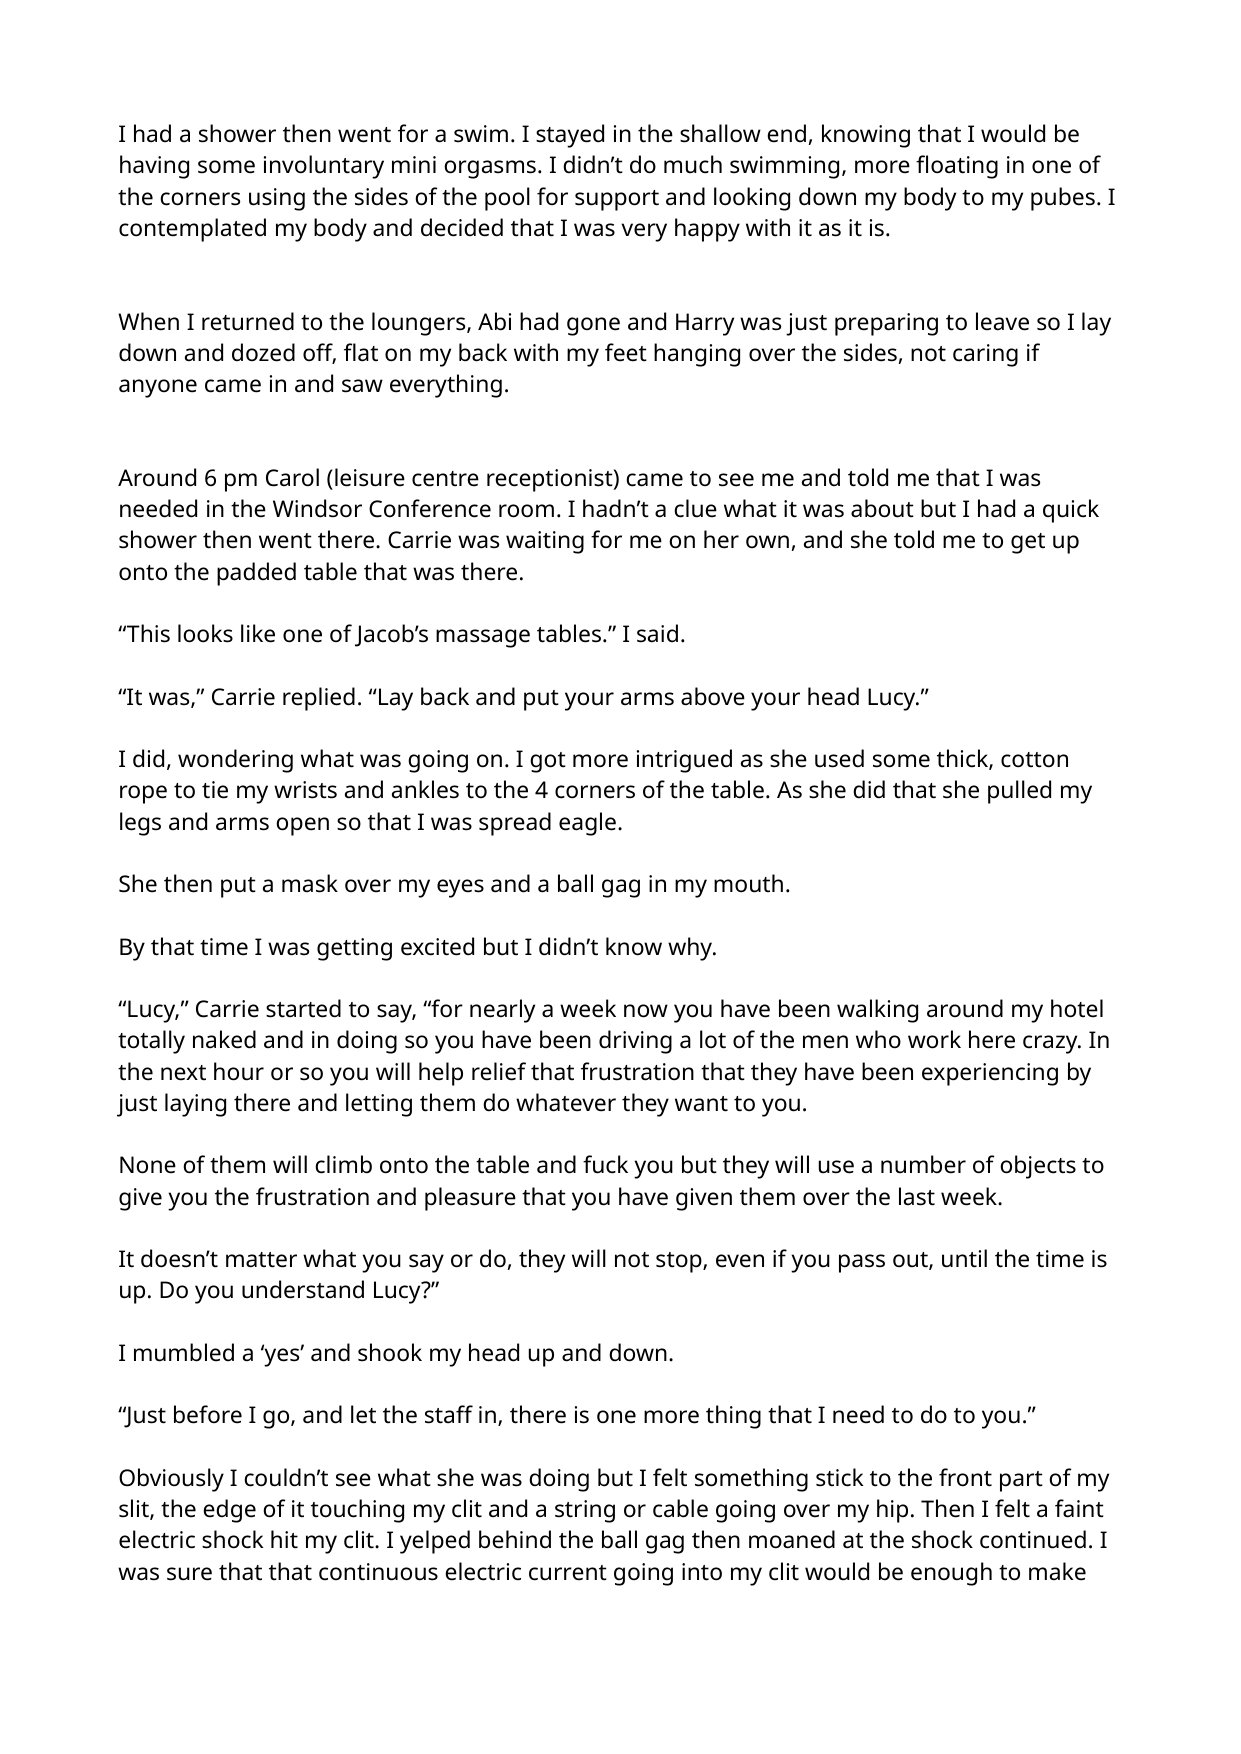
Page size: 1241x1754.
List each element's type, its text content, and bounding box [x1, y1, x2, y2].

text I did, wondering what was going on. I got more intrigued as she used some thick, cotton rope to tie my wrists and ankles to the 4 corners of the table. As she did that she pulled my legs and arms open so that I was spread eagle. [118, 743, 1122, 837]
text “This looks like one of Jacob’s massage tables.” I said. [118, 618, 1122, 649]
text “It was,” Carrie replied. “Lay back and put your arms above your head Lucy.” [118, 681, 1122, 712]
text I mumbled a ‘yes’ and shook my head up and down. [118, 1337, 1122, 1368]
text When I returned to the loungers, Abi had gone and Harry was just preparing to leave so I lay down and dozed off, flat on my back with my feet hanging over the sides, not caring if anyone came in and saw everything. [118, 306, 1122, 399]
text None of them will climb onto the table and fuck you but they will use a number of objects to give you the frustration and pleasure that you have given them over the last week. [118, 1149, 1122, 1212]
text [118, 1462, 1122, 1587]
text “Just before I go, and let the staff in, there is one more thing that I need to do to you.” [118, 1399, 1122, 1431]
text “Lucy,” Carrie started to say, “for nearly a week now you have been walking around my hotel totally naked and in doing so you have been driving a lot of the men who work here crazy. In the next hour or so you will help relief that frustration that they have been experiencing by just laying there and letting them do whatever they want to you. [118, 993, 1122, 1118]
text She then put a mask over my eyes and a ball gag in my mouth. [118, 868, 1122, 899]
text By that time I was getting excited but I didn’t know why. [118, 931, 1122, 962]
text It doesn’t matter what you say or do, they will not stop, even if you pass out, until the time is up. Do you understand Lucy?” [118, 1243, 1122, 1306]
text I had a shower then went for a swim. I stayed in the shallow end, knowing that I would be having some involuntary mini orgasms. I didn’t do much swimming, more floating in one of the corners using the sides of the pool for support and looking down my body to my pubes. I contemplated my body and decided that I was very happy with it as it is. [118, 118, 1122, 243]
text Around 6 pm Carol (leisure centre receptionist) came to see me and told me that I was needed in the Windsor Conference room. I hadn’t a clue what it was about but I had a quick shower then went there. Carrie was waiting for me on her own, and she told me to get up onto the padded table that was there. [118, 462, 1122, 587]
